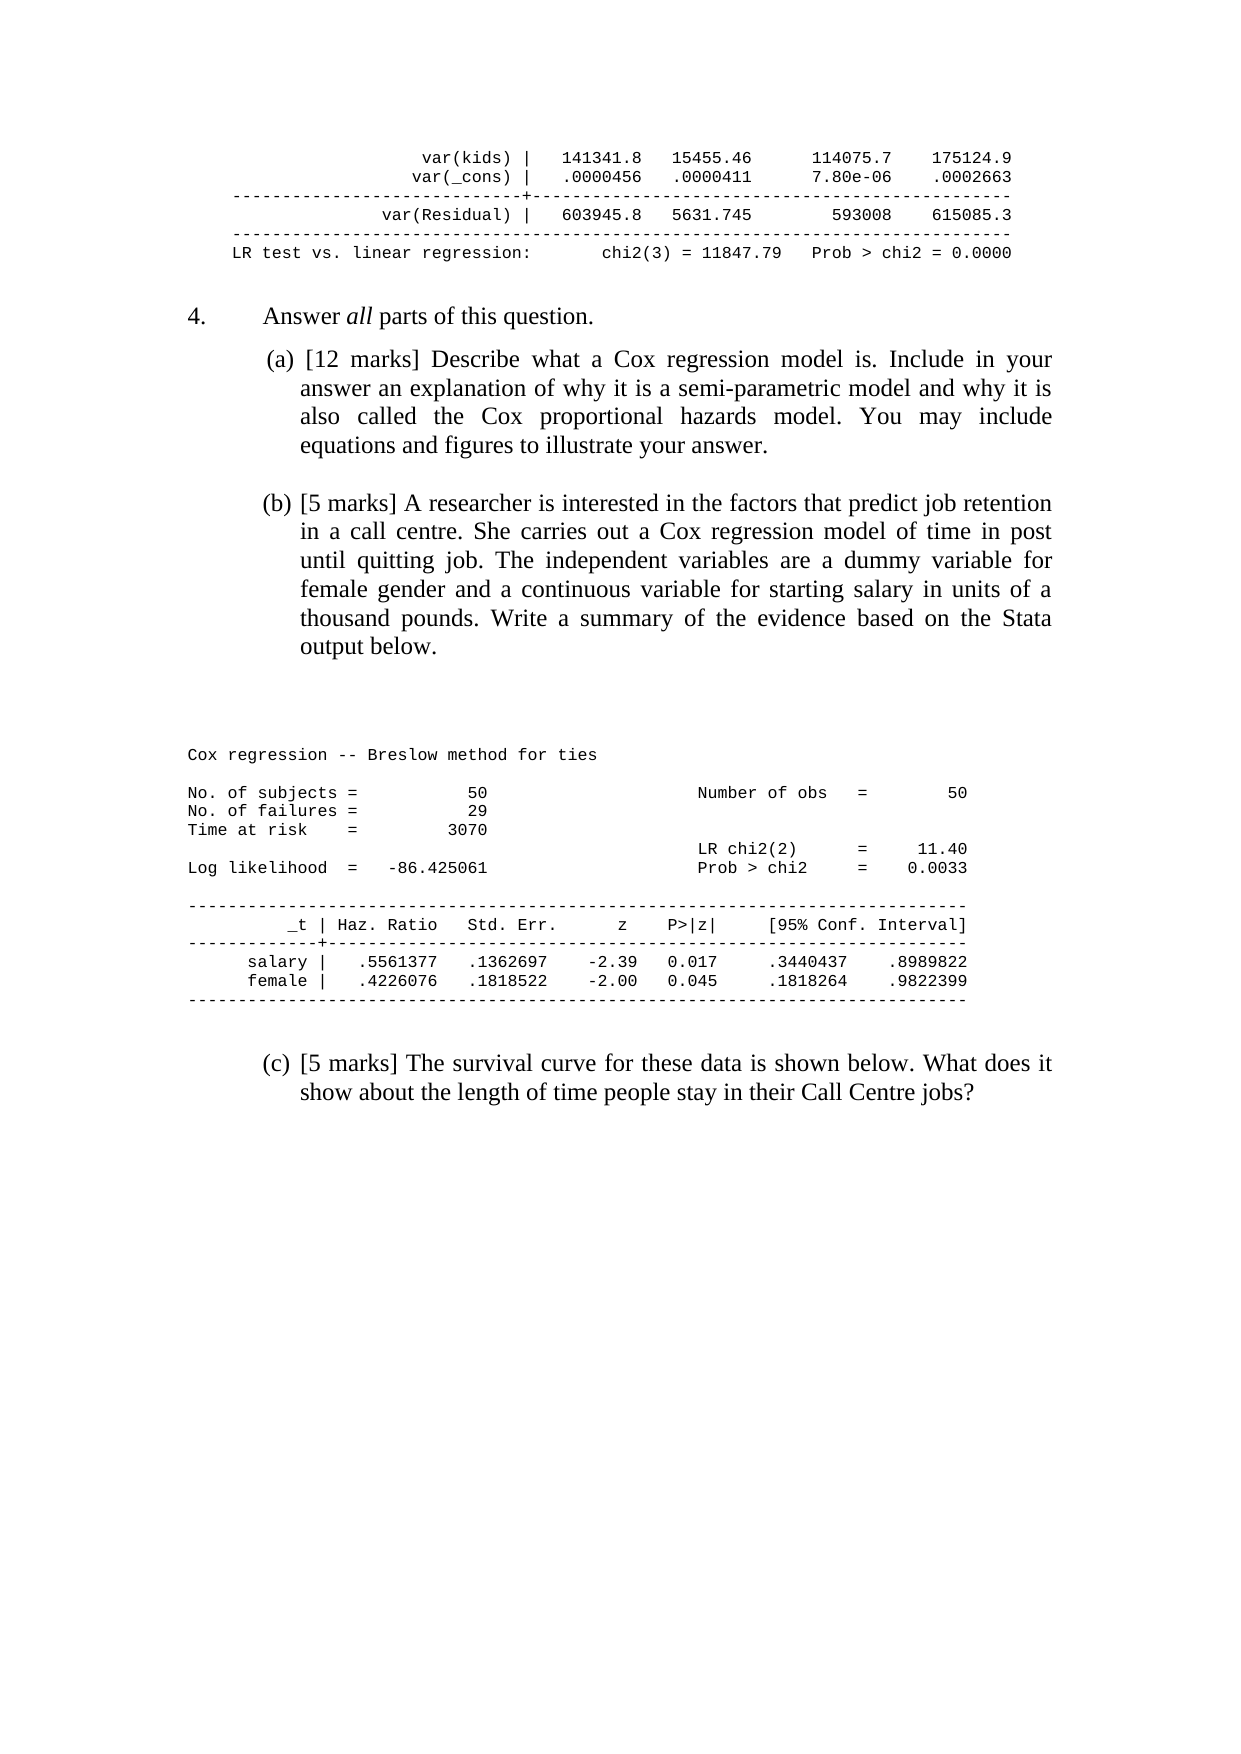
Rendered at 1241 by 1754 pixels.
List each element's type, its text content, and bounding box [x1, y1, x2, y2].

text (a) [12 marks] Describe what a Cox regression model is. Include in your answer an explanation of why it is a semi-parametric model and why it is also called the Cox proportional hazards model. You may include equations and figures to illustrate your answer. [243, 344, 1053, 459]
text var(_cons) | .0000456 .0000411 7.80e-06 .0002663 [187, 169, 1053, 188]
text salary | .5561377 .1362697 -2.39 0.017 .3440437 .8989822 [187, 954, 1053, 973]
text Cox regression -- Breslow method for ties [187, 746, 1053, 765]
text -------------+---------------------------------------------------------------- [187, 935, 1053, 954]
list [5 marks] The survival curve for these data is shown below. What does it show about the length of time people stay in their Call Centre jobs? [262, 1048, 1053, 1106]
text LR test vs. linear regression: chi2(3) = 11847.79 Prob > chi2 = 0.0000 [187, 244, 1053, 263]
text _t | Haz. Ratio Std. Err. z P>|z| [95% Conf. Interval] [187, 916, 1053, 935]
text No. of failures = 29 [187, 803, 1053, 822]
text ------------------------------------------------------------------------------ [187, 225, 1053, 244]
text Log likelihood = -86.425061 Prob > chi2 = 0.0033 [187, 859, 1053, 878]
text var(kids) | 141341.8 15455.46 114075.7 175124.9 [187, 150, 1053, 169]
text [187, 188, 1053, 207]
text LR chi2(2) = 11.40 [187, 841, 1053, 859]
text ------------------------------------------------------------------------------ [187, 992, 1053, 1010]
list [5 marks] A researcher is interested in the factors that predict job retention in a call centre. She carries out a Cox regression model of time in post until quitting job. The independent variables are a dummy variable for female gender and a continuous variable for starting salary in units of a thousand pounds. Write a summary of the evidence based on the Stata output below. [262, 488, 1053, 660]
text Time at risk = 3070 [187, 822, 1053, 841]
text female | .4226076 .1818522 -2.00 0.045 .1818264 .9822399 [187, 973, 1053, 992]
text var(Residual) | 603945.8 5631.745 593008 615085.3 [187, 207, 1053, 225]
text 4. Answer all parts of this question. [187, 301, 1053, 329]
text No. of subjects = 50 Number of obs = 50 [187, 784, 1053, 803]
text ------------------------------------------------------------------------------ [187, 897, 1053, 916]
